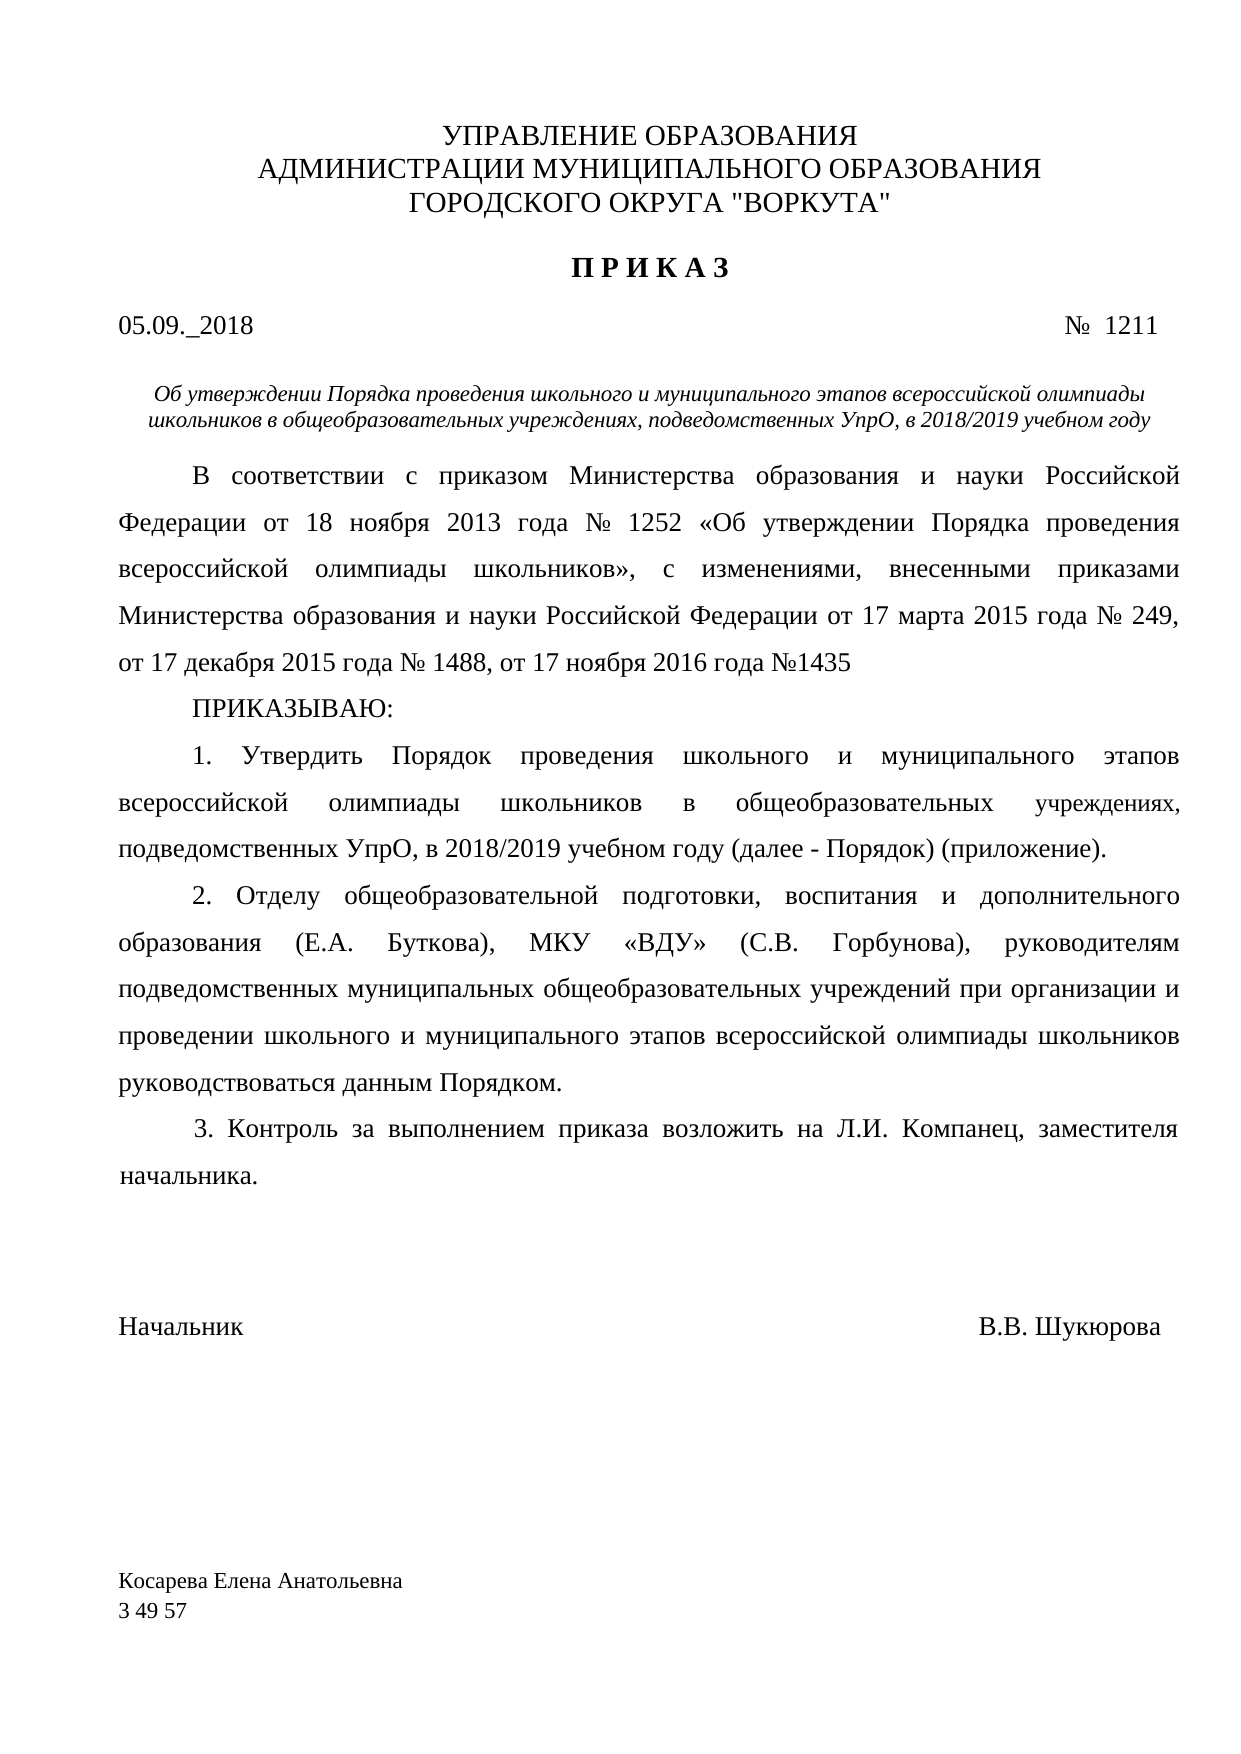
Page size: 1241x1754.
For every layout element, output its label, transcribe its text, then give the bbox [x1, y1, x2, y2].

text 1. Утвердить Порядок проведения школьного и муниципального этапов всероссийской олимпиады школьников в общеобразовательных учреждениях, подведомственных УпрО, в 2018/2019 учебном году (далее - Порядок) (приложение). [118, 739, 1181, 863]
text 3. Контроль за выполнением приказа возложить на Л.И. Компанец, заместителя начальника. [119, 1112, 1180, 1190]
text ГОРОДСКОГО ОКРУГА "ВОРКУТА" [118, 185, 1181, 219]
text 3 49 57 [118, 1597, 1181, 1624]
text Косарева Елена Анатольевна [118, 1567, 1181, 1594]
text 2. Отделу общеобразовательной подготовки, воспитания и дополнительного образования (Е.А. Буткова), МКУ «ВДУ» (С.В. Горбунова), руководителям подведомственных муниципальных общеобразовательных учреждений при организации и проведении школьного и муниципального этапов всероссийской олимпиады школьников руководствоваться данным Порядком. [118, 879, 1181, 1097]
text школьников в общеобразовательных учреждениях, подведомственных УпрО, в 2018/2019 учебном году [118, 406, 1181, 433]
text Начальник В.В. Шукюрова [118, 1309, 1181, 1341]
text УПРАВЛЕНИЕ ОБРАЗОВАНИЯ [118, 118, 1181, 152]
text В соответствии с приказом Министерства образования и науки Российской Федерации от 18 ноября 2013 года № 1252 «Об утверждении Порядка проведения всероссийской олимпиады школьников», с изменениями, внесенными приказами Министерства образования и науки Российской Федерации от 17 марта 2015 года № 249, от 17 декабря 2015 года № 1488, от 17 ноября 2016 года №1435 [118, 459, 1181, 677]
text Об утверждении Порядка проведения школьного и муниципального этапов всероссийской олимпиады [118, 380, 1181, 406]
text 05.09._2018 № 1211 [118, 309, 1181, 340]
text ПРИКАЗЫВАЮ: [118, 692, 1181, 723]
text АДМИНИСТРАЦИИ МУНИЦИПАЛЬНОГО ОБРАЗОВАНИЯ [118, 152, 1181, 185]
text П Р И К А З [118, 250, 1181, 283]
